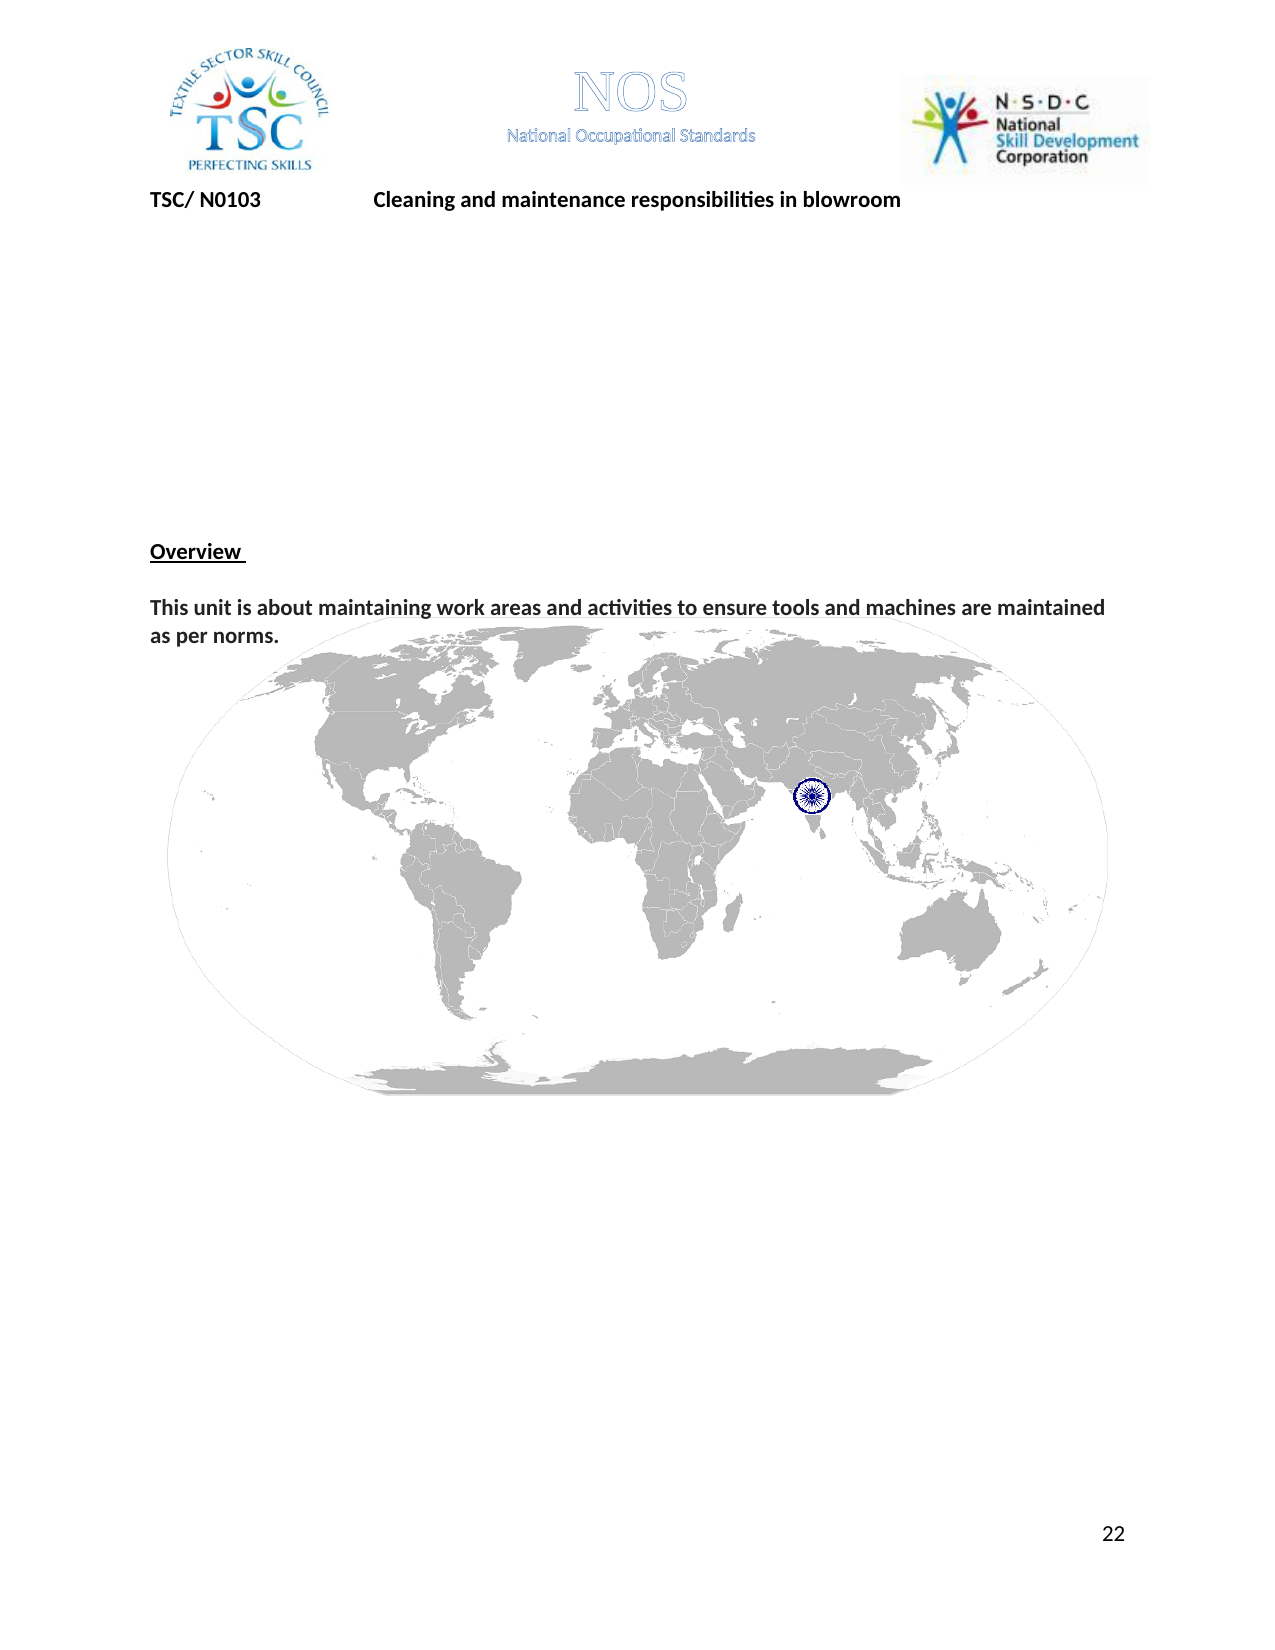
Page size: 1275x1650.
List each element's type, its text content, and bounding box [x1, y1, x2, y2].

subtitle Overview [150, 537, 1125, 565]
text This unit is about maintaining work areas and activities to ensure tools and machines are maintained as per norms. [150, 593, 1125, 649]
picture [900, 75, 1150, 185]
picture [167, 649, 1108, 1096]
